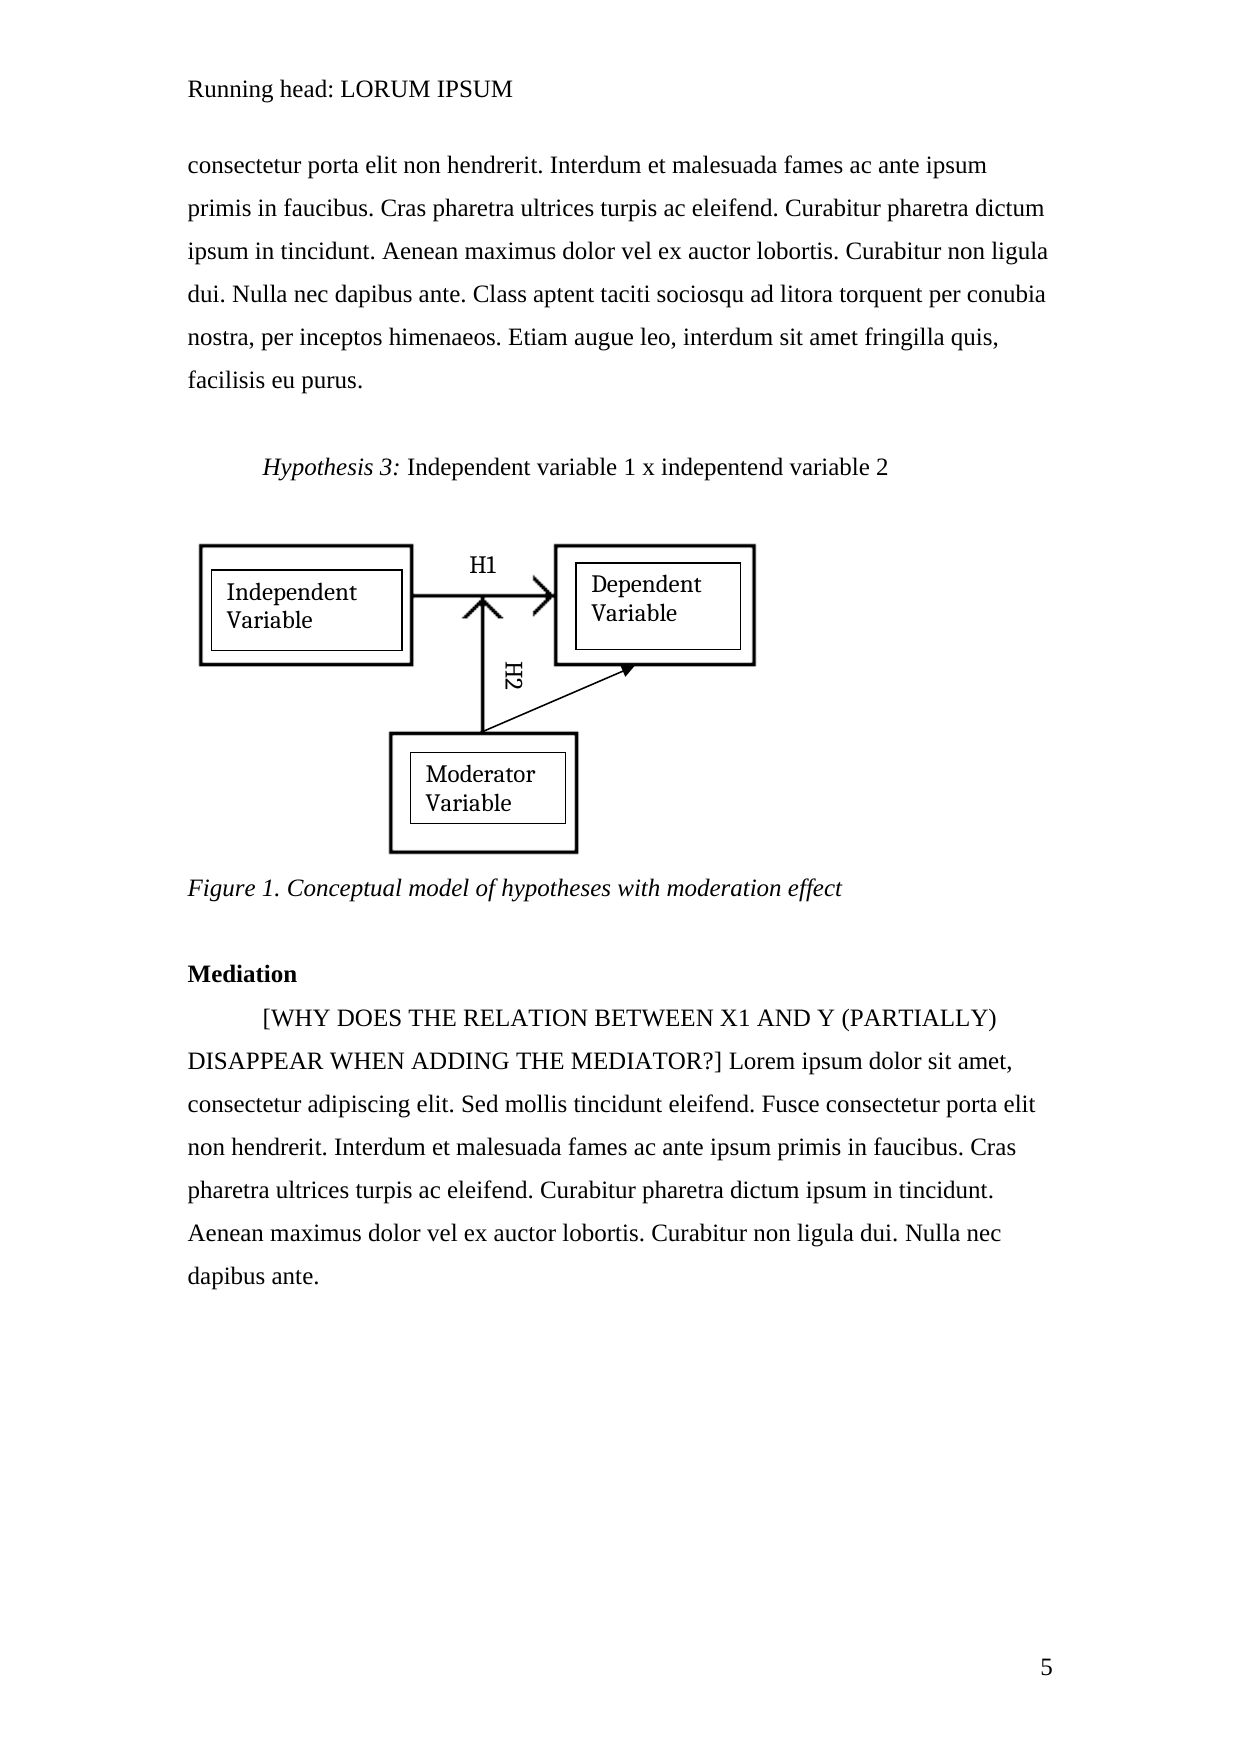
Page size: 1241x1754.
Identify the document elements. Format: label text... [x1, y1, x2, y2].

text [187, 150, 1053, 394]
text Hypothesis 3: Independent variable 1 x indepentend variable 2 [262, 452, 1053, 481]
text [WHY DOES THE RELATION BETWEEN X1 AND Y (PARTIALLY) DISAPPEAR WHEN ADDING THE MEDIATOR?] Lorem ipsum dolor sit amet, consectetur adipiscing elit. Sed mollis tincidunt eleifend. Fusce consectetur porta elit non hendrerit. Interdum et malesuada fames ac ante ipsum primis in faucibus. Cras pharetra ultrices turpis ac eleifend. Curabitur pharetra dictum ipsum in tincidunt. Aenean maximus dolor vel ex auctor lobortis. Curabitur non ligula dui. Nulla nec dapibus ante. [187, 1003, 1053, 1290]
picture [193, 538, 763, 859]
text Mediation [187, 959, 1053, 988]
text Figure 1. Conceptual model of hypotheses with moderation effect [187, 873, 1053, 902]
